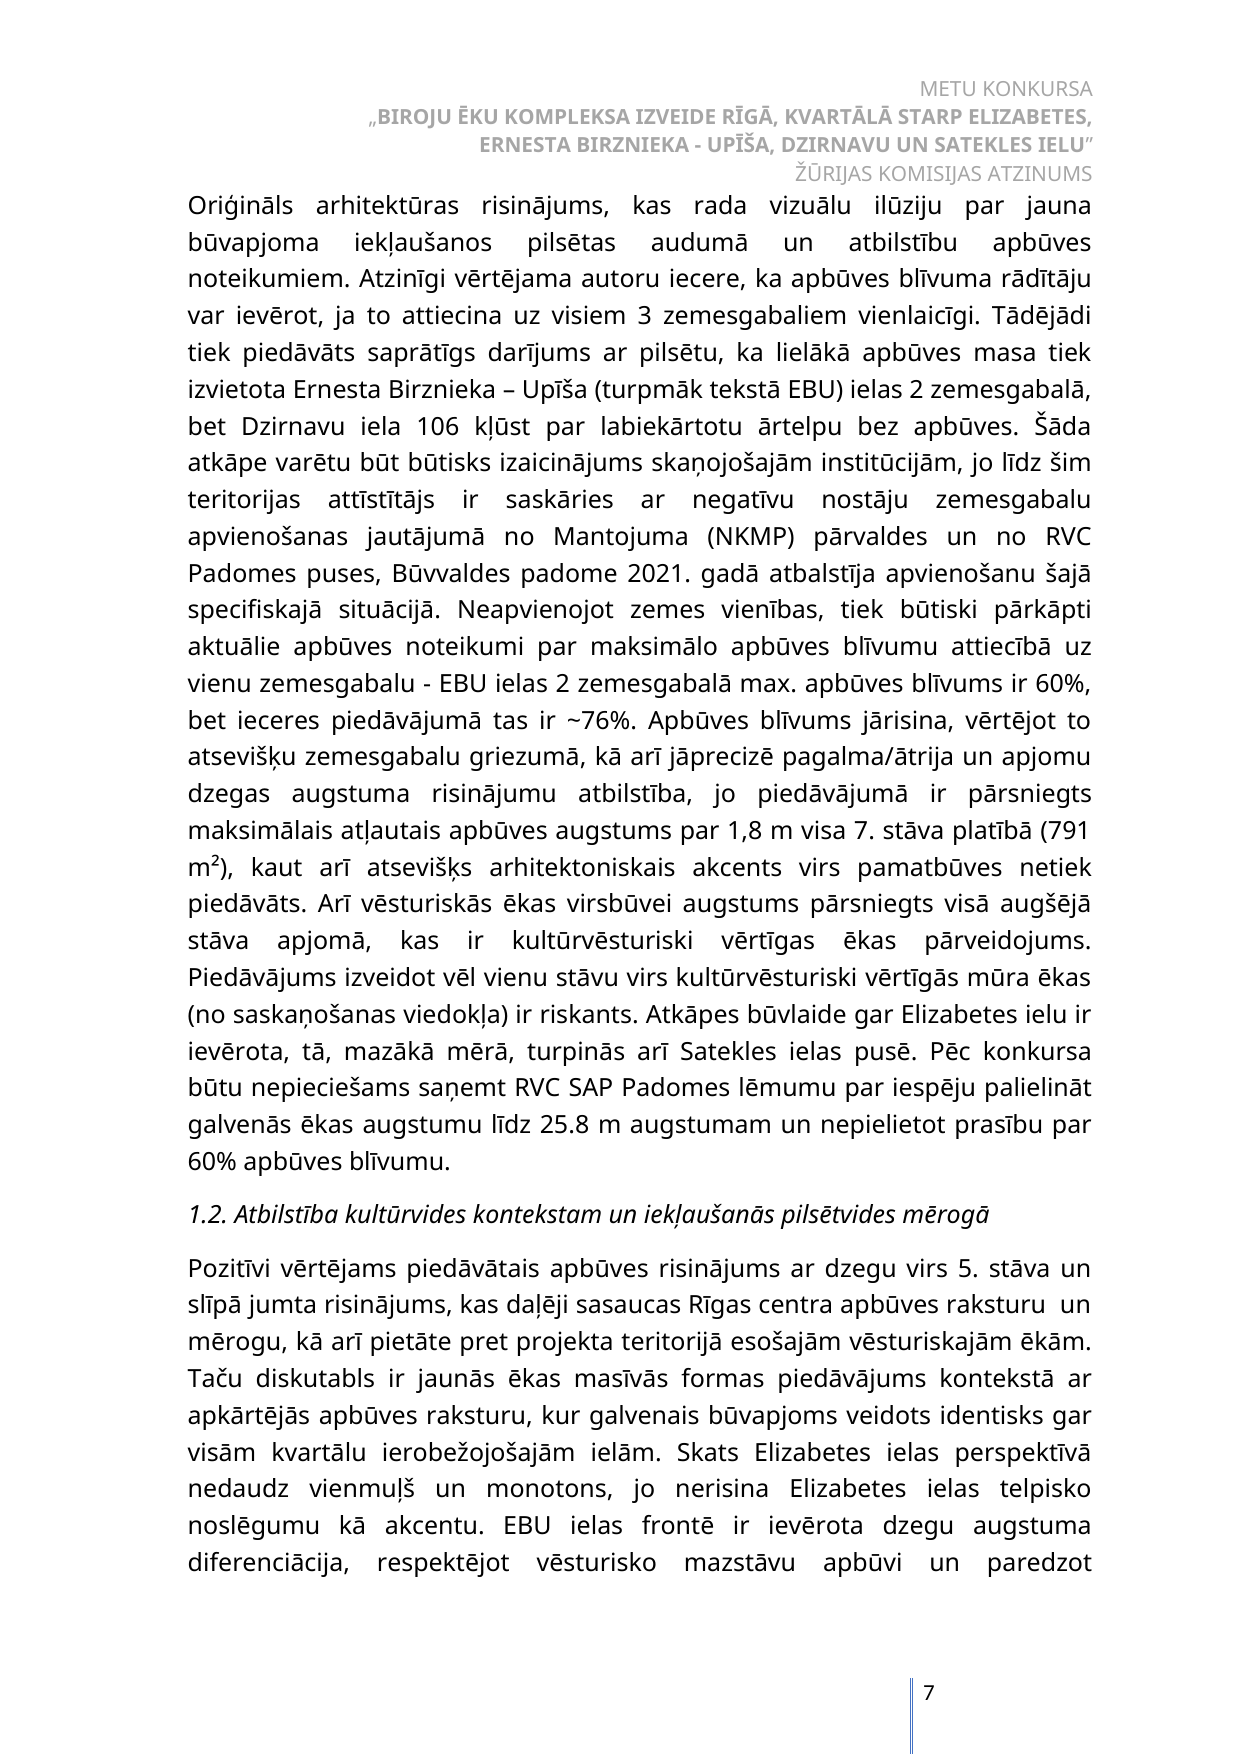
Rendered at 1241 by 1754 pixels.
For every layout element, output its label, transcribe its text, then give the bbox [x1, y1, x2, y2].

text Oriģināls arhitektūras risinājums, kas rada vizuālu ilūziju par jauna būvapjoma iekļaušanos pilsētas audumā un atbilstību apbūves noteikumiem. Atzinīgi vērtējama autoru iecere, ka apbūves blīvuma rādītāju var ievērot, ja to attiecina uz visiem 3 zemesgabaliem vienlaicīgi. Tādējādi tiek piedāvāts saprātīgs darījums ar pilsētu, ka lielākā apbūves masa tiek izvietota Ernesta Birznieka – Upīša (turpmāk tekstā EBU) ielas 2 zemesgabalā, bet Dzirnavu iela 106 kļūst par labiekārtotu ārtelpu bez apbūves. Šāda atkāpe varētu būt būtisks izaicinājums skaņojošajām institūcijām, jo līdz šim teritorijas attīstītājs ir saskāries ar negatīvu nostāju zemesgabalu apvienošanas jautājumā no Mantojuma (NKMP) pārvaldes un no RVC Padomes puses, Būvvaldes padome 2021. gadā atbalstīja apvienošanu šajā specifiskajā situācijā. Neapvienojot zemes vienības, tiek būtiski pārkāpti aktuālie apbūves noteikumi par maksimālo apbūves blīvumu attiecībā uz vienu zemesgabalu - EBU ielas 2 zemesgabalā max. apbūves blīvums ir 60%, bet ieceres piedāvājumā tas ir ~76%. Apbūves blīvums jārisina, vērtējot to atsevišķu zemesgabalu griezumā, kā arī jāprecizē pagalma/ātrija un apjomu dzegas augstuma risinājumu atbilstība, jo piedāvājumā ir pārsniegts maksimālais atļautais apbūves augstums par 1,8 m visa 7. stāva platībā (791 m²), kaut arī atsevišķs arhitektoniskais akcents virs pamatbūves netiek piedāvāts. Arī vēsturiskās ēkas virsbūvei augstums pārsniegts visā augšējā stāva apjomā, kas ir kultūrvēsturiski vērtīgas ēkas pārveidojums. Piedāvājums izveidot vēl vienu stāvu virs kultūrvēsturiski vērtīgās mūra ēkas (no saskaņošanas viedokļa) ir riskants. Atkāpes būvlaide gar Elizabetes ielu ir ievērota, tā, mazākā mērā, turpinās arī Satekles ielas pusē. Pēc konkursa būtu nepieciešams saņemt RVC SAP Padomes lēmumu par iespēju palielināt galvenās ēkas augstumu līdz 25.8 m augstumam un nepielietot prasību par 60% apbūves blīvumu. [187, 187, 1093, 1178]
text 1.2. Atbilstība kultūrvides kontekstam un iekļaušanās pilsētvides mērogā [187, 1197, 1093, 1231]
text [187, 1250, 1093, 1579]
